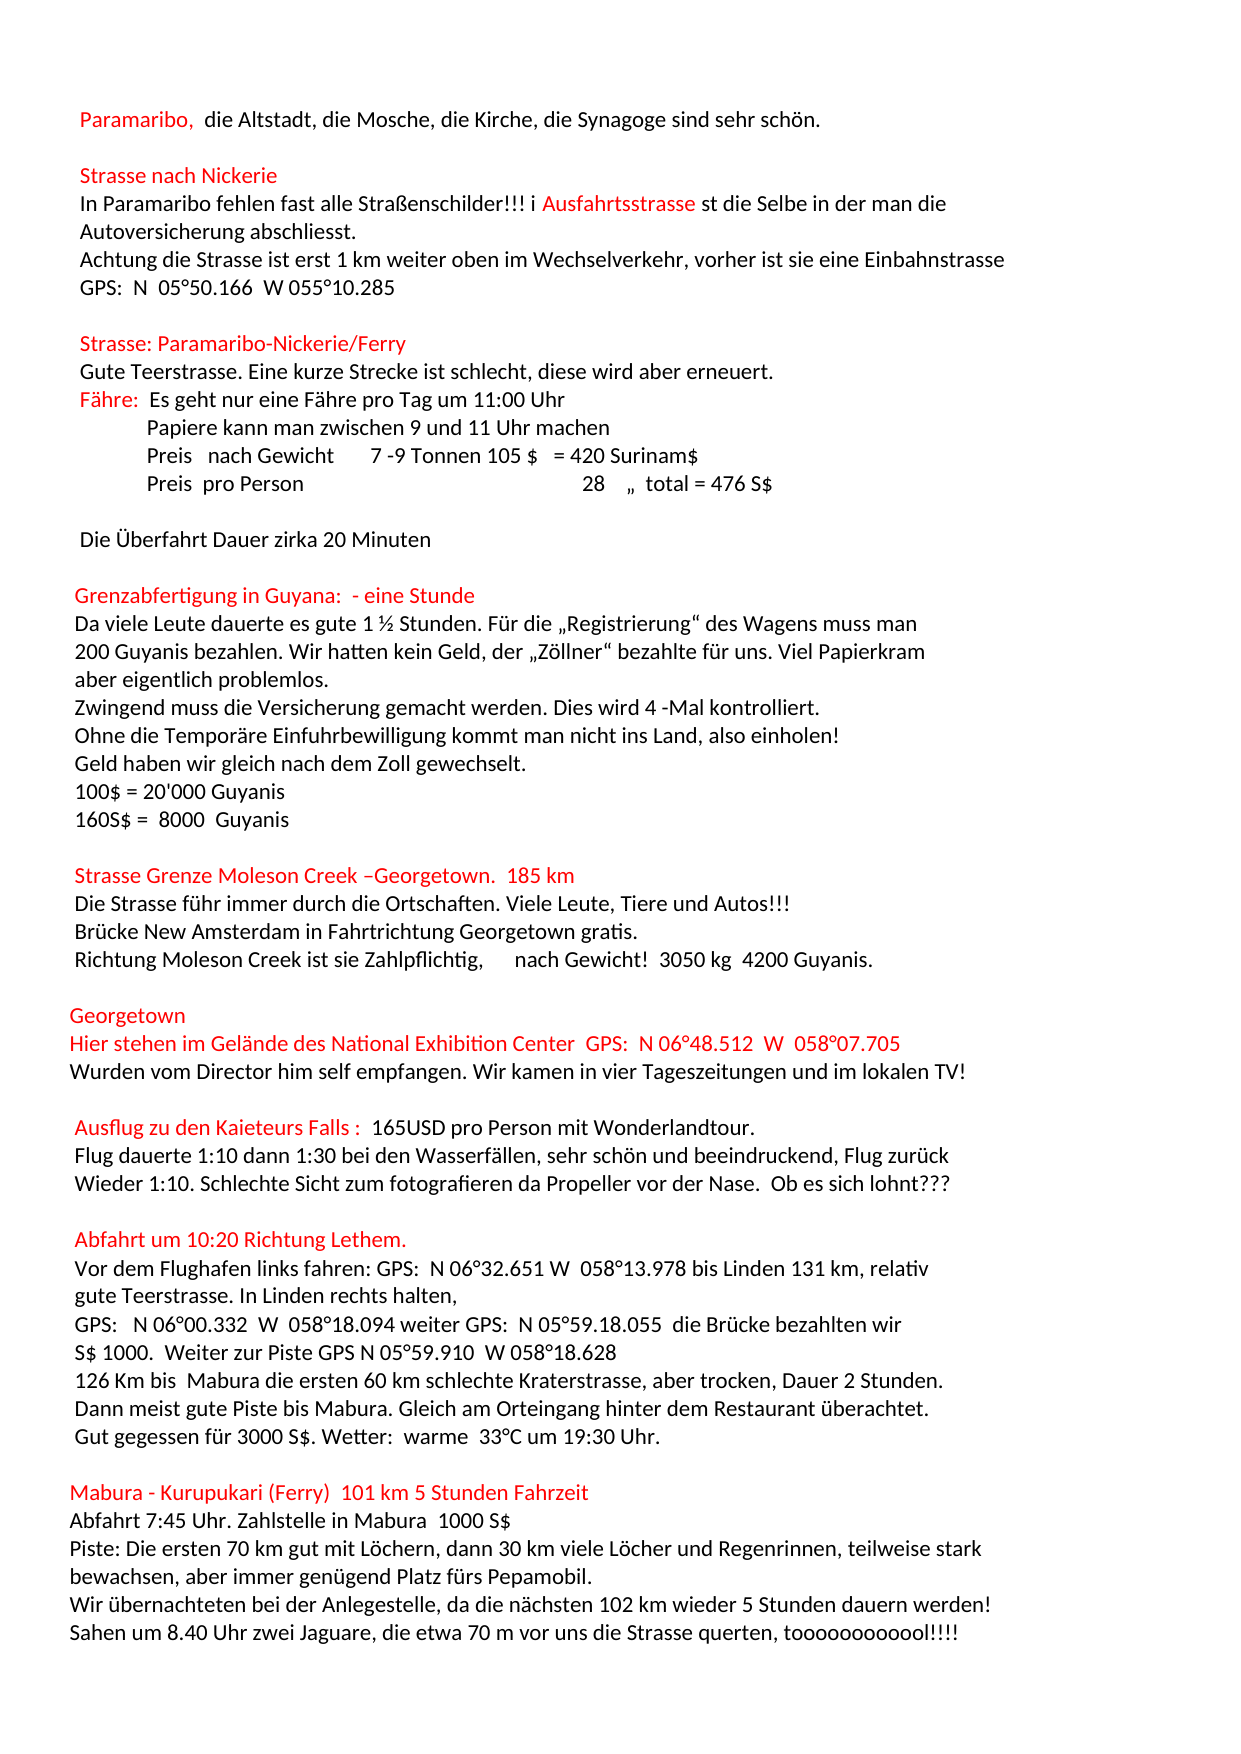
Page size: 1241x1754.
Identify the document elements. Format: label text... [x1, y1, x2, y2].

text Autoversicherung abschliesst. [59, 217, 1093, 245]
text Georgetown [59, 1001, 1093, 1029]
text In Paramaribo fehlen fast alle Straßenschilder!!! i Ausfahrtsstrasse st die Selbe in der man die [59, 189, 1093, 217]
text Ohne die Temporäre Einfuhrbewilligung kommt man nicht ins Land, also einholen! [59, 721, 1093, 749]
text aber eigentlich problemlos. [59, 665, 1093, 693]
text Preis pro Person 28 „ total = 476 S$ [59, 469, 1093, 497]
text Ausflug zu den Kaieteurs Falls : 165USD pro Person mit Wonderlandtour. [59, 1113, 1093, 1142]
text Richtung Moleson Creek ist sie Zahlpflichtig, nach Gewicht! 3050 kg 4200 Guyanis. [59, 945, 1093, 973]
text Hier stehen im Gelände des National Exhibition Center GPS: N 06°48.512 W 058°07.705 [59, 1029, 1093, 1057]
text Wurden vom Director him self empfangen. Wir kamen in vier Tageszeitungen und im lokalen TV! [59, 1057, 1093, 1086]
text GPS: N 06°00.332 W 058°18.094 weiter GPS: N 05°59.18.055 die Brücke bezahlten wir [59, 1310, 1093, 1338]
text Strasse Grenze Moleson Creek –Georgetown. 185 km [59, 861, 1093, 889]
text Abfahrt um 10:20 Richtung Lethem. [59, 1226, 1093, 1254]
text 100$ = 20'000 Guyanis [59, 777, 1093, 805]
text Flug dauerte 1:10 dann 1:30 bei den Wasserfällen, sehr schön und beeindruckend, Flug zurück [59, 1142, 1093, 1169]
text Grenzabfertigung in Guyana: - eine Stunde [59, 581, 1093, 609]
text Da viele Leute dauerte es gute 1 ½ Stunden. Für die „Registrierung“ des Wagens muss man [59, 609, 1093, 637]
text Die Überfahrt Dauer zirka 20 Minuten [59, 525, 1093, 553]
text Wir übernachteten bei der Anlegestelle, da die nächsten 102 km wieder 5 Stunden dauern werden! [59, 1590, 1093, 1618]
text Abfahrt 7:45 Uhr. Zahlstelle in Mabura 1000 S$ [59, 1506, 1093, 1534]
text Gut gegessen für 3000 S$. Wetter: warme 33°C um 19:30 Uhr. [59, 1422, 1093, 1450]
text Piste: Die ersten 70 km gut mit Löchern, dann 30 km viele Löcher und Regenrinnen, teilweise stark [59, 1534, 1093, 1562]
text S$ 1000. Weiter zur Piste GPS N 05°59.910 W 058°18.628 [59, 1338, 1093, 1366]
text Fähre: Es geht nur eine Fähre pro Tag um 11:00 Uhr [59, 385, 1093, 413]
text 200 Guyanis bezahlen. Wir hatten kein Geld, der „Zöllner“ bezahlte für uns. Viel Papierkram [59, 637, 1093, 665]
text Vor dem Flughafen links fahren: GPS: N 06°32.651 W 058°13.978 bis Linden 131 km, relativ [59, 1254, 1093, 1282]
text Wieder 1:10. Schlechte Sicht zum fotografieren da Propeller vor der Nase. Ob es sich lohnt??? [59, 1169, 1093, 1198]
text GPS: N 05°50.166 W 055°10.285 [59, 273, 1093, 301]
text Achtung die Strasse ist erst 1 km weiter oben im Wechselverkehr, vorher ist sie eine Einbahnstrasse [59, 245, 1093, 273]
text Papiere kann man zwischen 9 und 11 Uhr machen [59, 413, 1093, 441]
text Brücke New Amsterdam in Fahrtrichtung Georgetown gratis. [59, 917, 1093, 945]
text Strasse nach Nickerie [59, 161, 1093, 189]
text Preis nach Gewicht 7 -9 Tonnen 105 $ = 420 Surinam$ [59, 441, 1093, 469]
text bewachsen, aber immer genügend Platz fürs Pepamobil. [59, 1562, 1093, 1590]
text Sahen um 8.40 Uhr zwei Jaguare, die etwa 70 m vor uns die Strasse querten, toooooooooool!!!! [59, 1618, 1093, 1646]
text Dann meist gute Piste bis Mabura. Gleich am Orteingang hinter dem Restaurant überachtet. [59, 1394, 1093, 1422]
text Geld haben wir gleich nach dem Zoll gewechselt. [59, 749, 1093, 777]
text Strasse: Paramaribo-Nickerie/Ferry [59, 329, 1093, 357]
text Gute Teerstrasse. Eine kurze Strecke ist schlecht, diese wird aber erneuert. [59, 357, 1093, 385]
text Die Strasse führ immer durch die Ortschaften. Viele Leute, Tiere und Autos!!! [59, 889, 1093, 917]
text Paramaribo, die Altstadt, die Mosche, die Kirche, die Synagoge sind sehr schön. [59, 105, 1093, 133]
text 160S$ = 8000 Guyanis [59, 805, 1093, 833]
text 126 Km bis Mabura die ersten 60 km schlechte Kraterstrasse, aber trocken, Dauer 2 Stunden. [59, 1366, 1093, 1394]
text Mabura - Kurupukari (Ferry) 101 km 5 Stunden Fahrzeit [59, 1478, 1093, 1506]
text Zwingend muss die Versicherung gemacht werden. Dies wird 4 -Mal kontrolliert. [59, 693, 1093, 721]
text gute Teerstrasse. In Linden rechts halten, [59, 1282, 1093, 1310]
